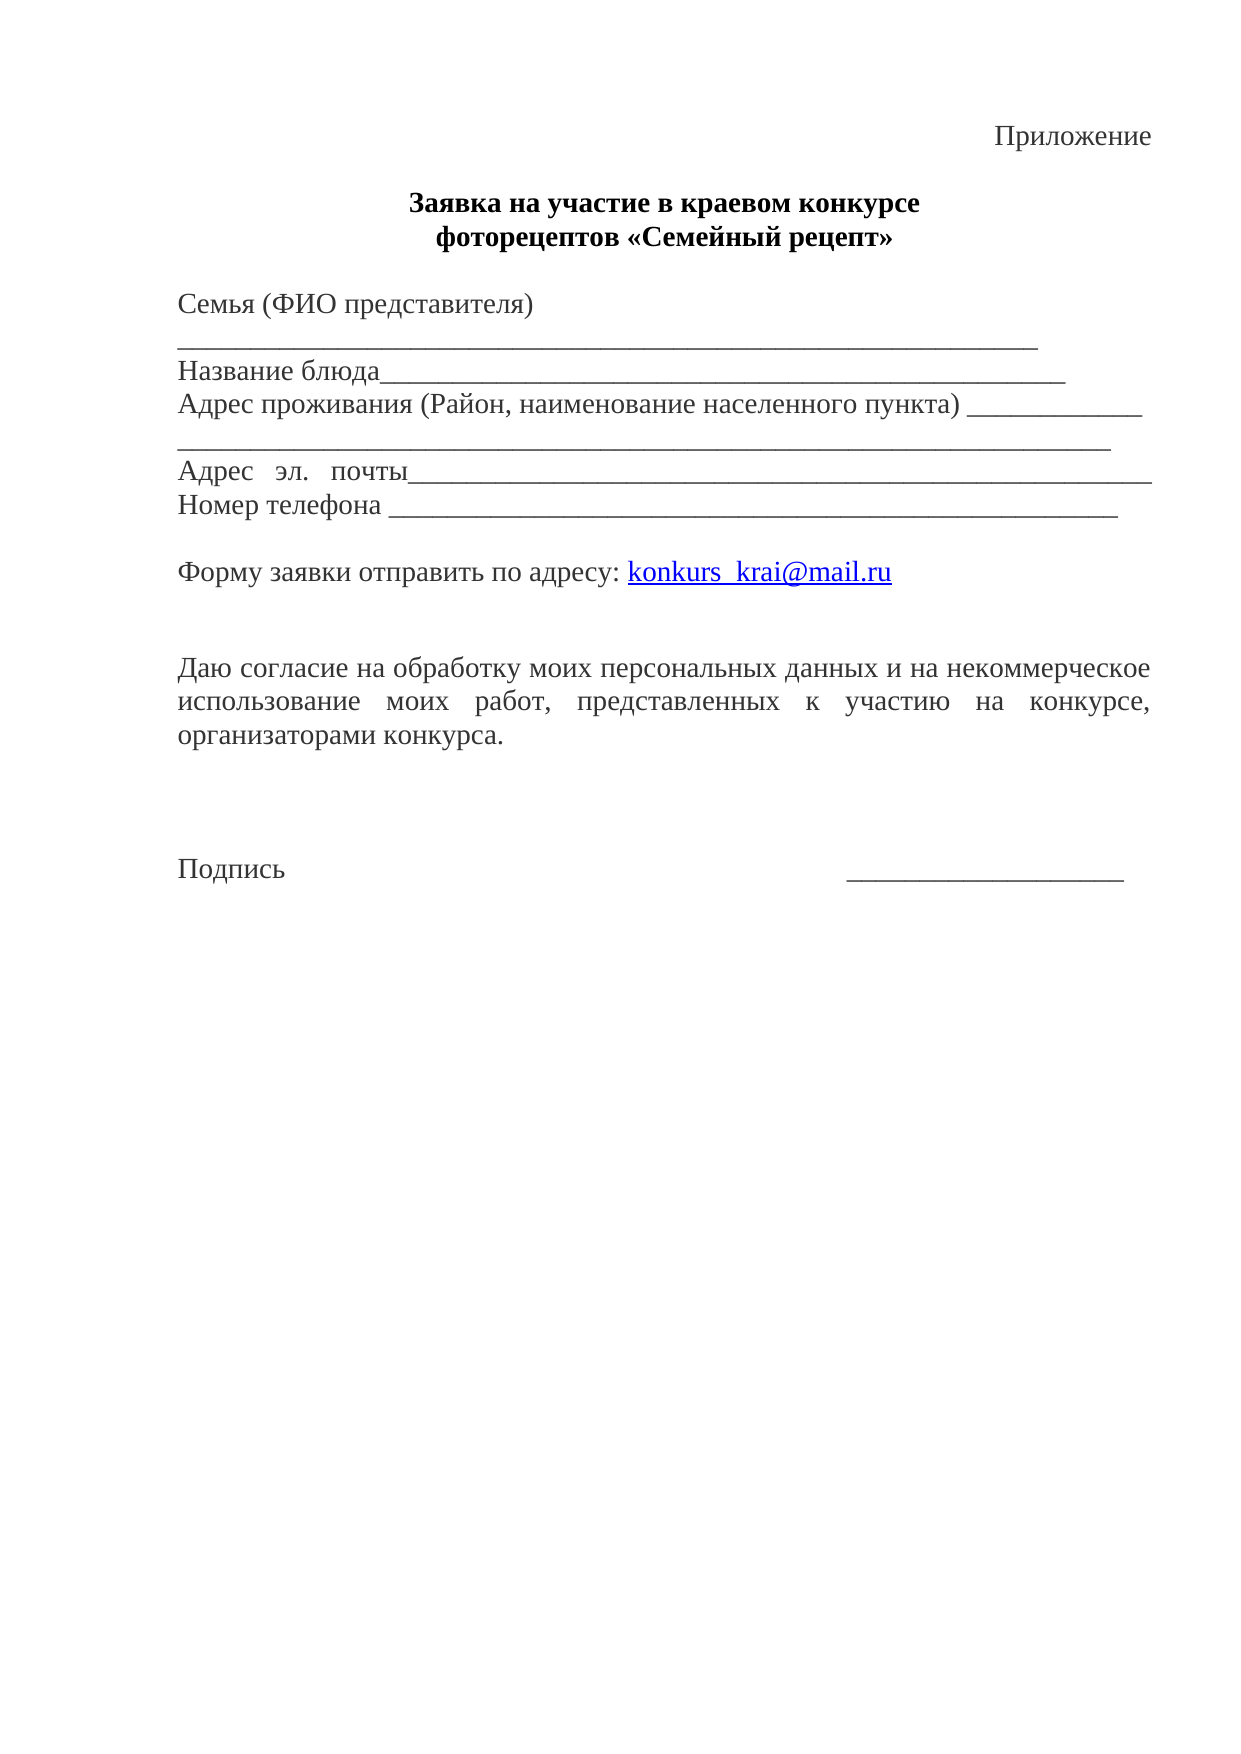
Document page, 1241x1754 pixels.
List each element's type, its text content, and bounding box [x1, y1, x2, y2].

text Семья (ФИО представителя) [177, 286, 1152, 319]
text Даю согласие на обработку моих персональных данных и на некоммерческое использование моих работ, представленных к участию на конкурсе, организаторами конкурса. [177, 650, 1152, 751]
text Приложение [177, 118, 1152, 152]
text ___________________________________________________________ Название блюда_______________________________________________ [177, 319, 1152, 386]
text фоторецептов «Семейный рецепт» [177, 219, 1152, 252]
text Адрес проживания (Район, наименование населенного пункта) ____________ [177, 386, 1152, 420]
text Заявка на участие в краевом конкурсе [177, 185, 1152, 219]
text Подпись ___________________ [177, 851, 1152, 885]
text ________________________________________________________________ Адрес эл. почты___________________________________________________ Номер телефона __________________________________________________ [177, 420, 1152, 521]
text Форму заявки отправить по адресу: konkurs_krai@mail.ru [177, 554, 1152, 588]
